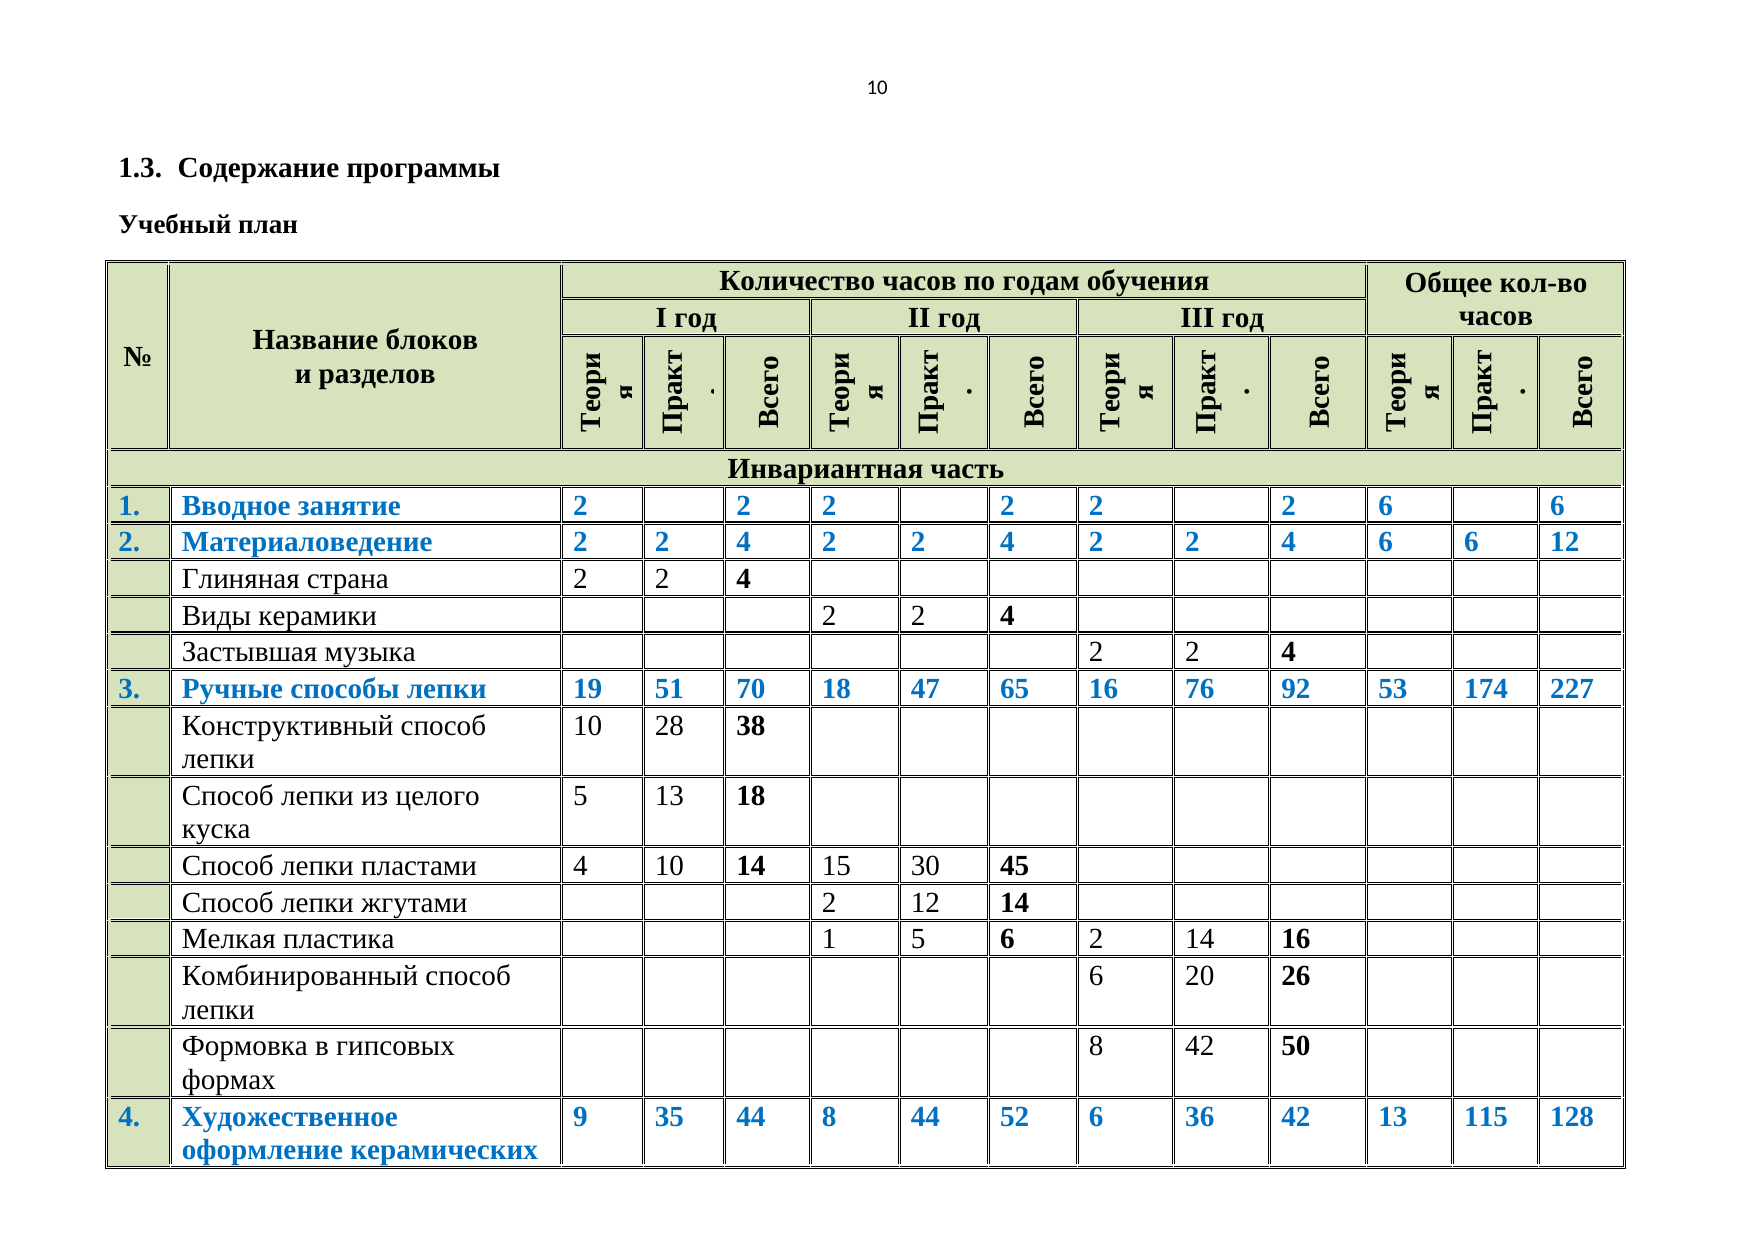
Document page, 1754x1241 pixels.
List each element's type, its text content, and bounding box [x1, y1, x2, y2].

table_cell [1271, 848, 1365, 882]
table_cell 9 [562, 1099, 643, 1166]
table_cell 2 [901, 525, 987, 558]
table_cell Теория [812, 337, 898, 448]
table_cell 2 [1079, 525, 1172, 558]
table_cell [563, 635, 642, 668]
table_cell [563, 885, 642, 918]
table_cell 13 [645, 778, 723, 845]
table_cell [1079, 598, 1172, 631]
table_cell [901, 778, 987, 845]
table_cell Способ лепки из целого куска [172, 778, 560, 845]
table_cell [563, 922, 642, 955]
table_cell 70 [726, 671, 809, 705]
table_cell Мелкая пластика [172, 922, 560, 955]
table_cell 2 [645, 561, 723, 595]
table_cell 2 [812, 525, 898, 558]
table_cell 12 [1540, 521, 1623, 558]
table_cell [108, 631, 169, 668]
table_cell [1175, 885, 1268, 918]
table_cell 6 [1540, 485, 1623, 521]
table_cell [990, 561, 1076, 595]
table_cell [1539, 1025, 1624, 1096]
table_cell Застывшая музыка [172, 635, 560, 668]
table_cell 36 [1174, 1096, 1270, 1166]
table_cell Теория [1079, 337, 1172, 448]
table_cell 50 [1271, 1029, 1365, 1096]
table_cell [108, 595, 169, 631]
table_cell 92 [1271, 671, 1365, 705]
table_cell [726, 958, 809, 1025]
table_cell 6 [1368, 488, 1451, 521]
table_cell 8 [810, 1099, 899, 1166]
table_cell [1454, 635, 1537, 668]
table_cell 18 [726, 778, 809, 845]
table_cell [1368, 778, 1451, 845]
table_cell [1271, 885, 1365, 918]
table_cell [645, 958, 723, 1025]
table_cell [901, 488, 987, 521]
table_cell [107, 775, 170, 845]
table_cell 20 [1175, 958, 1268, 1025]
table_cell 2 [901, 598, 987, 631]
table_cell [107, 845, 170, 882]
table_cell 14 [726, 848, 809, 882]
table_cell [1368, 1029, 1451, 1096]
table_cell [1454, 598, 1537, 631]
table_cell [1368, 958, 1451, 1025]
table_cell 6 [1078, 1096, 1174, 1166]
table_cell [812, 635, 898, 668]
table_cell [990, 708, 1076, 775]
table_cell 5 [563, 778, 642, 845]
table_cell 44 [725, 1099, 810, 1166]
table_cell [1540, 631, 1623, 668]
table_cell 2 [563, 525, 642, 558]
table_cell [1271, 708, 1365, 775]
table_cell 2. [108, 521, 169, 558]
table_cell 5 [901, 922, 987, 955]
table_cell 28 [645, 708, 723, 775]
table_cell 2 [812, 598, 898, 631]
table_cell 128 [1539, 1096, 1623, 1166]
table_cell Инвариантная часть [107, 448, 1624, 485]
table_cell [1454, 778, 1537, 845]
table_cell 2 [1271, 488, 1365, 521]
table_cell Формовка в гипсовых формах [172, 1029, 560, 1096]
table_cell I год [563, 300, 809, 333]
table_cell [901, 635, 987, 668]
table_cell [108, 919, 169, 955]
table_cell 45 [990, 848, 1076, 882]
table_cell [726, 885, 809, 918]
table_cell [1368, 598, 1451, 631]
table_cell 16 [1271, 922, 1365, 955]
table_cell [901, 561, 987, 595]
table_cell [1454, 958, 1537, 1025]
table_cell [1368, 708, 1451, 775]
table_cell II год [812, 300, 1076, 333]
table_cell Теория [563, 337, 642, 448]
table_cell Всего [1540, 334, 1623, 448]
table_cell [1368, 635, 1451, 668]
table_cell 1. [108, 485, 169, 521]
table_cell [645, 635, 723, 668]
table_cell 4 [563, 848, 642, 882]
table_cell [1539, 775, 1624, 845]
table_cell 44 [899, 1099, 988, 1166]
table_cell [1539, 558, 1624, 595]
table_cell [645, 885, 723, 918]
table_cell 2 [812, 885, 898, 918]
table_cell [1368, 848, 1451, 882]
table_cell Вводное занятие [172, 488, 560, 521]
table_cell [726, 598, 809, 631]
subtitle Учебный план [118, 208, 1636, 239]
table_cell 51 [645, 671, 723, 705]
table_cell [1454, 488, 1537, 521]
table_cell 42 [1175, 1029, 1268, 1096]
table_header Общее кол-во часов [1367, 263, 1623, 333]
table_cell 30 [901, 848, 987, 882]
table_cell [726, 922, 809, 955]
table_cell [1079, 885, 1172, 918]
table_cell [812, 778, 898, 845]
table_cell [1539, 955, 1624, 1025]
table_cell [812, 958, 898, 1025]
table_cell [107, 558, 170, 595]
table_cell [563, 1029, 642, 1096]
table_cell [901, 958, 987, 1025]
table_cell [812, 1029, 898, 1096]
table_cell 14 [990, 885, 1076, 918]
table_cell [1539, 845, 1624, 882]
table_cell 4 [1271, 635, 1365, 668]
table_cell [563, 958, 642, 1025]
table_cell 42 [1270, 1096, 1367, 1166]
table_cell Способ лепки жгутами [172, 885, 560, 918]
table_cell [1540, 705, 1623, 775]
table_cell 2 [645, 525, 723, 558]
table_cell [645, 1029, 723, 1096]
table_cell Художественное оформление керамических изделий [170, 1096, 562, 1166]
table_cell 12 [901, 885, 987, 918]
table_cell Конструктивный способ лепки [172, 708, 560, 775]
table_cell [1454, 561, 1537, 595]
table_cell 35 [643, 1096, 725, 1166]
table_cell Теория [1368, 337, 1451, 448]
table_cell [1175, 488, 1268, 521]
table_cell [1454, 1029, 1537, 1096]
table_cell [108, 705, 169, 775]
table_cell 52 [989, 1099, 1077, 1166]
table_cell 2 [1079, 635, 1172, 668]
table_cell 53 [1368, 671, 1451, 705]
table_cell Глиняная страна [172, 561, 560, 595]
table_cell 2 [1175, 525, 1268, 558]
table_cell 14 [1175, 922, 1268, 955]
table_cell 4. [108, 1096, 170, 1166]
table_cell [107, 955, 170, 1025]
table_cell [1271, 778, 1365, 845]
table_cell [1454, 708, 1537, 775]
table_cell 2 [726, 488, 809, 521]
table_cell Всего [990, 337, 1076, 448]
table_cell [1079, 561, 1172, 595]
table_cell III год [1079, 300, 1365, 333]
table_cell 4 [726, 561, 809, 595]
table_cell 4 [990, 525, 1076, 558]
table_cell 4 [726, 525, 809, 558]
table_cell 6 [1368, 525, 1451, 558]
table_cell Всего [726, 337, 809, 448]
table_cell 6 [1454, 525, 1537, 558]
table_cell Комбинированный способ лепки [172, 958, 560, 1025]
table_cell 174 [1454, 671, 1537, 705]
table_cell 2 [563, 488, 642, 521]
table_cell 2 [1079, 488, 1172, 521]
table_header № [108, 263, 168, 448]
table_cell [1540, 919, 1623, 955]
table_cell [812, 708, 898, 775]
table_cell [1271, 598, 1365, 631]
table_cell 38 [726, 708, 809, 775]
table_cell [812, 561, 898, 595]
table_cell [990, 778, 1076, 845]
table_cell [1454, 885, 1537, 918]
table_cell 2 [1175, 635, 1268, 668]
table_cell 6 [1079, 958, 1172, 1025]
table_cell [645, 922, 723, 955]
table_cell [726, 635, 809, 668]
table_header Количество часов по годам обучения [562, 261, 1367, 297]
table_cell [1175, 561, 1268, 595]
table_cell [990, 1029, 1076, 1096]
table_cell Способ лепки пластами [172, 848, 560, 882]
table_cell Практ. [1454, 337, 1537, 448]
table_cell 2 [1079, 922, 1172, 955]
table_cell 1 [812, 922, 898, 955]
table_cell Материаловедение [172, 525, 560, 558]
table_cell [1454, 922, 1537, 955]
table_cell Всего [1271, 337, 1365, 448]
table_cell [1368, 885, 1451, 918]
table_cell 13 [1367, 1096, 1453, 1166]
table_cell [1368, 561, 1451, 595]
table_cell 6 [990, 922, 1076, 955]
table_cell [1368, 922, 1451, 955]
table_cell Практ. [645, 337, 723, 448]
table_cell [990, 958, 1076, 1025]
table_cell 2 [563, 561, 642, 595]
table_cell [1175, 778, 1268, 845]
table_cell 16 [1079, 671, 1172, 705]
table_cell 3. [107, 668, 170, 705]
table_cell [645, 488, 723, 521]
table_cell 47 [901, 671, 987, 705]
table_cell [1540, 882, 1623, 918]
table_cell Практ. [901, 337, 987, 448]
table_cell [1079, 708, 1172, 775]
table_cell 4 [1271, 525, 1365, 558]
table_cell 65 [990, 671, 1076, 705]
table_cell [107, 1025, 170, 1096]
table_cell [645, 598, 723, 631]
table_cell [1540, 595, 1623, 631]
table_cell [563, 598, 642, 631]
table_cell 8 [1079, 1029, 1172, 1096]
table_header Название блоков и разделов [169, 261, 562, 448]
table_cell [1175, 598, 1268, 631]
table_cell 10 [645, 848, 723, 882]
subtitle Содержание программы [118, 150, 1636, 183]
table_cell 4 [990, 598, 1076, 631]
table_cell 15 [812, 848, 898, 882]
table_cell 115 [1453, 1096, 1539, 1166]
table_cell [1271, 561, 1365, 595]
table_cell Виды керамики [172, 598, 560, 631]
table_cell [901, 708, 987, 775]
table_cell [901, 1029, 987, 1096]
table_cell 227 [1539, 668, 1624, 705]
table_cell [1175, 708, 1268, 775]
table_cell 2 [812, 488, 898, 521]
table_cell [1079, 848, 1172, 882]
table_cell Ручные способы лепки [172, 671, 560, 705]
table_cell 19 [563, 671, 642, 705]
table_cell Практ. [1175, 337, 1268, 448]
table_cell [990, 635, 1076, 668]
table_cell [108, 882, 169, 918]
table_cell 2 [990, 488, 1076, 521]
table_cell [1079, 778, 1172, 845]
table_cell [1454, 848, 1537, 882]
table_cell 26 [1271, 958, 1365, 1025]
table_cell 76 [1175, 671, 1268, 705]
table_cell [726, 1029, 809, 1096]
table_cell [1175, 848, 1268, 882]
table_cell 18 [812, 671, 898, 705]
table_cell 10 [563, 708, 642, 775]
